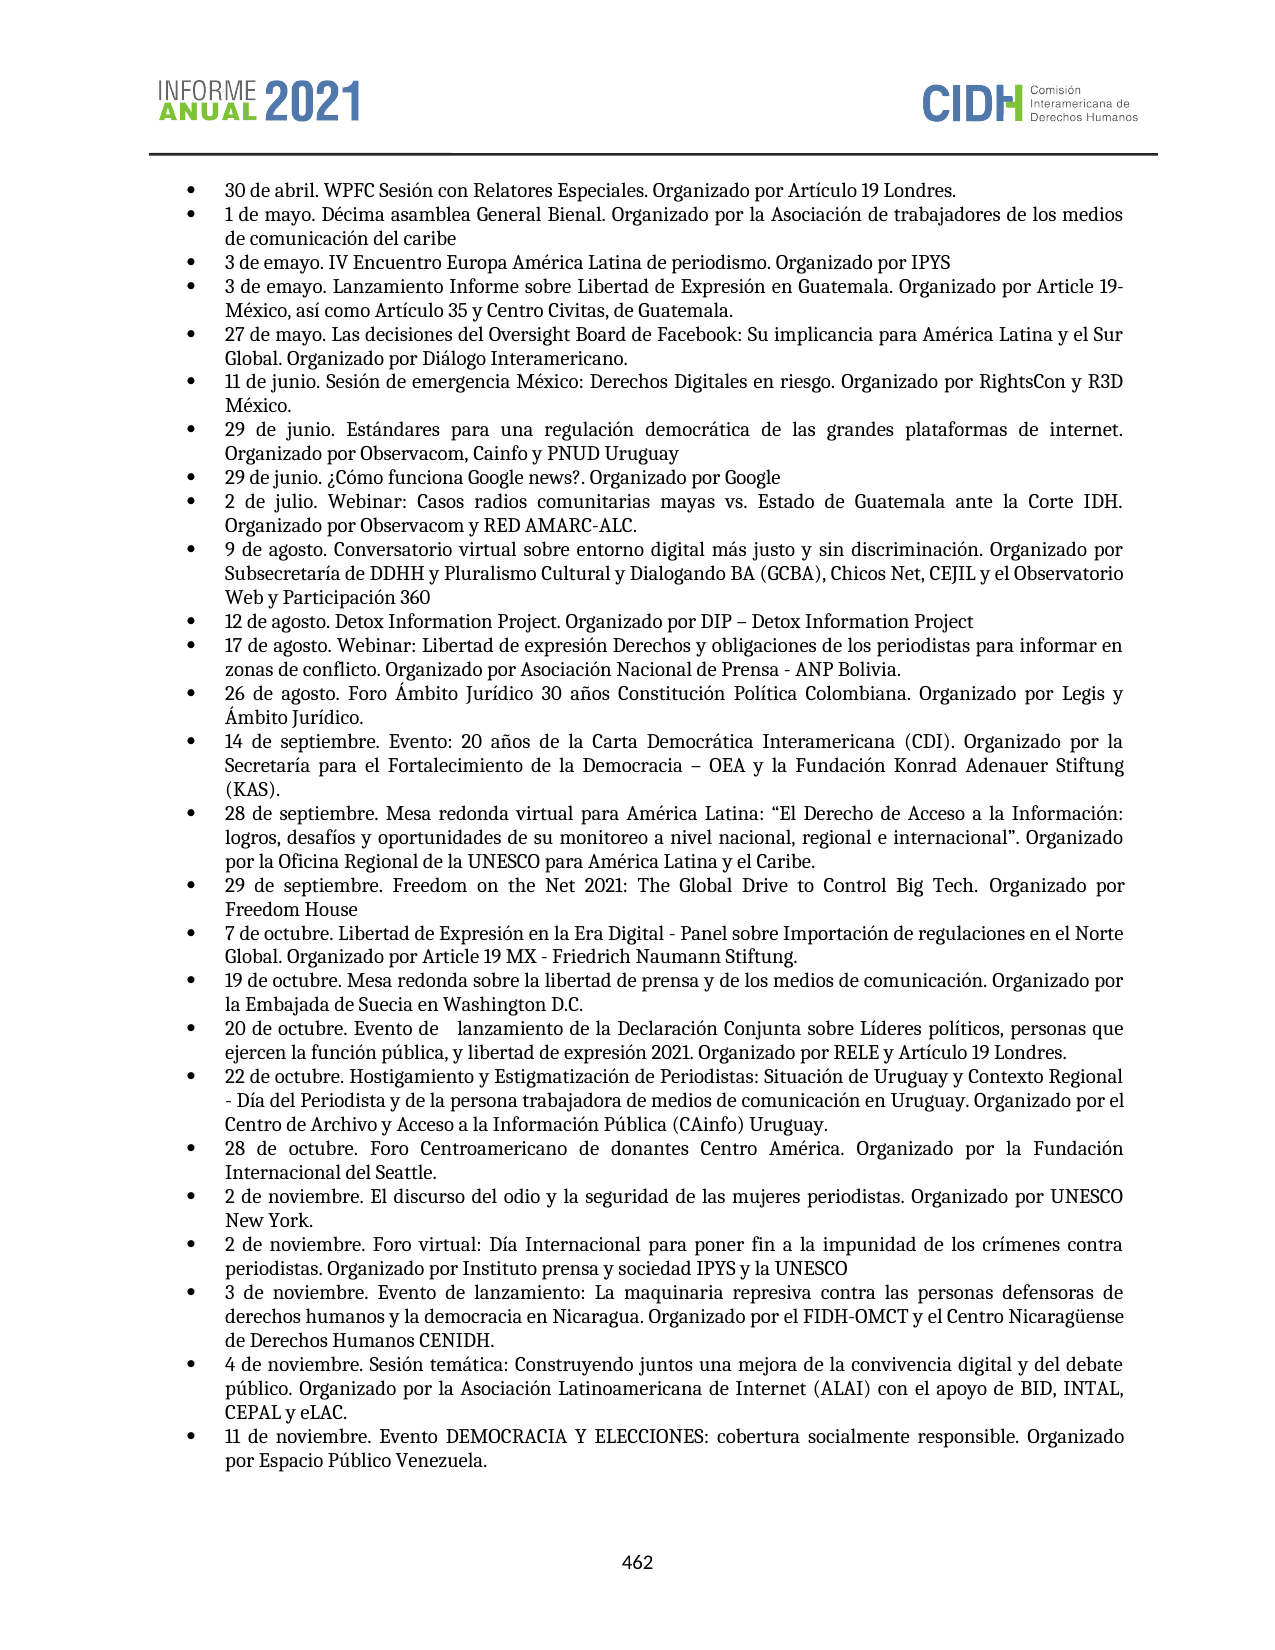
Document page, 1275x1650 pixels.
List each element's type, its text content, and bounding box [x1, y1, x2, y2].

list 2 de noviembre. El discurso del odio y la seguridad de las mujeres periodistas. Organizado por UNESCO New York. [187, 1185, 1125, 1233]
list 2 de julio. Webinar: Casos radios comunitarias mayas vs. Estado de Guatemala ante la Corte IDH. Organizado por Observacom y RED AMARC-ALC. [187, 490, 1125, 538]
list 19 de octubre. Mesa redonda sobre la libertad de prensa y de los medios de comunicación. Organizado por la Embajada de Suecia en Washington D.C. [187, 969, 1125, 1017]
list 3 de noviembre. Evento de lanzamiento: La maquinaria represiva contra las personas defensoras de derechos humanos y la democracia en Nicaragua. Organizado por el FIDH-OMCT y el Centro Nicaragüense de Derechos Humanos CENIDH. [187, 1281, 1125, 1352]
list 20 de octubre. Evento de lanzamiento de la Declaración Conjunta sobre Líderes políticos, personas que ejercen la función pública, y libertad de expresión 2021. Organizado por RELE y Artículo 19 Londres. [187, 1017, 1125, 1065]
list 1 de mayo. Décima asamblea General Bienal. Organizado por la Asociación de trabajadores de los medios de comunicación del caribe [187, 202, 1125, 250]
list 11 de noviembre. Evento DEMOCRACIA Y ELECCIONES: cobertura socialmente responsible. Organizado por Espacio Público Venezuela. [187, 1424, 1125, 1472]
list 30 de abril. WPFC Sesión con Relatores Especiales. Organizado por Artículo 19 Londres. [187, 178, 1125, 202]
picture [150, 75, 368, 126]
list 26 de agosto. Foro Ámbito Jurídico 30 años Constitución Política Colombiana. Organizado por Legis y Ámbito Jurídico. [187, 682, 1125, 729]
list 28 de octubre. Foro Centroamericano de donantes Centro América. Organizado por la Fundación Internacional del Seattle. [187, 1137, 1125, 1185]
list 28 de septiembre. Mesa redonda virtual para América Latina: “El Derecho de Acceso a la Información: logros, desafíos y oportunidades de su monitoreo a nivel nacional, regional e internacional”. Organizado por la Oficina Regional de la UNESCO para América Latina y el Caribe. [187, 801, 1125, 873]
list 29 de septiembre. Freedom on the Net 2021: The Global Drive to Control Big Tech. Organizado por Freedom House [187, 873, 1125, 921]
list 7 de octubre. Libertad de Expresión en la Era Digital - Panel sobre Importación de regulaciones en el Norte Global. Organizado por Article 19 MX - Friedrich Naumann Stiftung. [187, 921, 1125, 969]
list 3 de emayo. IV Encuentro Europa América Latina de periodismo. Organizado por IPYS [187, 250, 1125, 274]
list 29 de junio. ¿Cómo funciona Google news?. Organizado por Google [187, 466, 1125, 490]
list 22 de octubre. Hostigamiento y Estigmatización de Periodistas: Situación de Uruguay y Contexto Regional - Día del Periodista y de la persona trabajadora de medios de comunicación en Uruguay. Organizado por el Centro de Archivo y Acceso a la Información Pública (CAinfo) Uruguay. [187, 1065, 1125, 1137]
picture [914, 74, 1158, 132]
list 17 de agosto. Webinar: Libertad de expresión Derechos y obligaciones de los periodistas para informar en zonas de conflicto. Organizado por Asociación Nacional de Prensa - ANP Bolivia. [187, 634, 1125, 682]
list 27 de mayo. Las decisiones del Oversight Board de Facebook: Su implicancia para América Latina y el Sur Global. Organizado por Diálogo Interamericano. [187, 322, 1125, 370]
list 29 de junio. Estándares para una regulación democrática de las grandes plataformas de internet. Organizado por Observacom, Cainfo y PNUD Uruguay [187, 418, 1125, 466]
list 4 de noviembre. Sesión temática: Construyendo juntos una mejora de la convivencia digital y del debate público. Organizado por la Asociación Latinoamericana de Internet (ALAI) con el apoyo de BID, INTAL, CEPAL y eLAC. [187, 1352, 1125, 1424]
list 3 de emayo. Lanzamiento Informe sobre Libertad de Expresión en Guatemala. Organizado por Article 19-México, así como Artículo 35 y Centro Civitas, de Guatemala. [187, 274, 1125, 322]
list 12 de agosto. Detox Information Project. Organizado por DIP – Detox Information Project [187, 610, 1125, 634]
list 2 de noviembre. Foro virtual: Día Internacional para poner fin a la impunidad de los crímenes contra periodistas. Organizado por Instituto prensa y sociedad IPYS y la UNESCO [187, 1233, 1125, 1281]
list 9 de agosto. Conversatorio virtual sobre entorno digital más justo y sin discriminación. Organizado por Subsecretaría de DDHH y Pluralismo Cultural y Dialogando BA (GCBA), Chicos Net, CEJIL y el Observatorio Web y Participación 360 [187, 538, 1125, 610]
list 11 de junio. Sesión de emergencia México: Derechos Digitales en riesgo. Organizado por RightsCon y R3D México. [187, 370, 1125, 418]
list 14 de septiembre. Evento: 20 años de la Carta Democrática Interamericana (CDI). Organizado por la Secretaría para el Fortalecimiento de la Democracia – OEA y la Fundación Konrad Adenauer Stiftung (KAS). [187, 729, 1125, 801]
